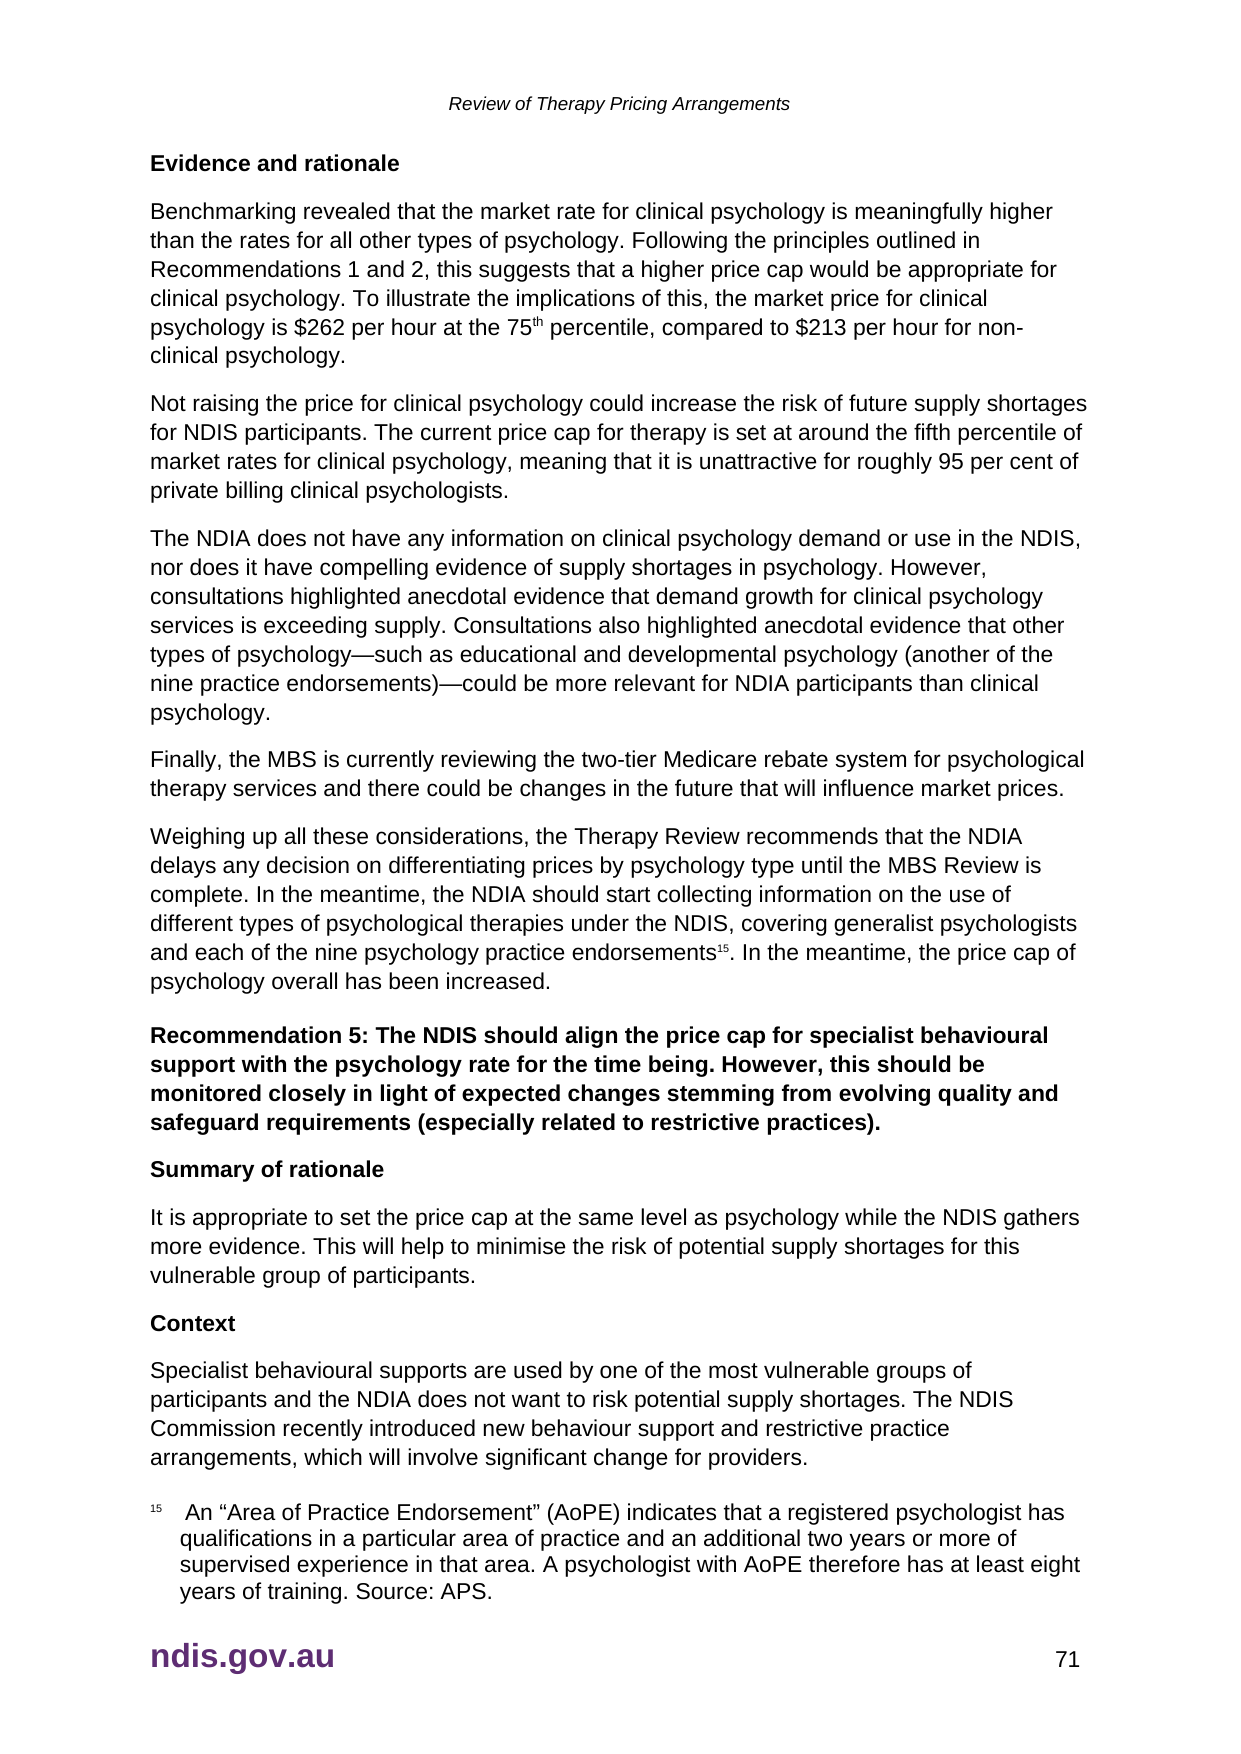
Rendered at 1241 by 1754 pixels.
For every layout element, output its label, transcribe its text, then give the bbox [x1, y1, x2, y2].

text Not raising the price for clinical psychology could increase the risk of future supply shortages for NDIS participants. The current price cap for therapy is set at around the fifth percentile of market rates for clinical psychology, meaning that it is unattractive for roughly 95 per cent of private billing clinical psychologists. [150, 390, 1090, 503]
text Evidence and rationale [150, 150, 1090, 176]
text It is appropriate to set the price cap at the same level as psychology while the NDIS gathers more evidence. This will help to minimise the risk of potential supply shortages for this vulnerable group of participants. [150, 1204, 1090, 1288]
text The NDIA does not have any information on clinical psychology demand or use in the NDIS, nor does it have compelling evidence of supply shortages in psychology. However, consultations highlighted anecdotal evidence that demand growth for clinical psychology services is exceeding supply. Consultations also highlighted anecdotal evidence that other types of psychology—such as educational and developmental psychology (another of the nine practice endorsements)—could be more relevant for NDIA participants than clinical psychology. [150, 525, 1090, 725]
text Specialist behavioural supports are used by one of the most vulnerable groups of participants and the NDIA does not want to risk potential supply shortages. The NDIS Commission recently introduced new behaviour support and restrictive practice arrangements, which will involve significant change for providers. [150, 1357, 1090, 1471]
text Benchmarking revealed that the market rate for clinical psychology is meaningfully higher than the rates for all other types of psychology. Following the principles outlined in Recommendations 1 and 2, this suggests that a higher price cap would be appropriate for clinical psychology. To illustrate the implications of this, the market price for clinical psychology is $262 per hour at the 75th percentile, compared to $213 per hour for non-clinical psychology. [150, 198, 1090, 369]
text Weighing up all these considerations, the Therapy Review recommends that the NDIA delays any decision on differentiating prices by psychology type until the MBS Review is complete. In the meantime, the NDIA should start collecting information on the use of different types of psychological therapies under the NDIS, covering generalist psychologists and each of the nine psychology practice endorsements. In the meantime, the price cap of psychology overall has been increased. [150, 823, 1090, 994]
text Context [150, 1309, 1090, 1336]
text Summary of rationale [150, 1156, 1090, 1183]
text Finally, the MBS is currently reviewing the two-tier Medicare rebate system for psychological therapy services and there could be changes in the future that will influence market prices. [150, 746, 1090, 802]
text Recommendation 5: The NDIS should align the price cap for specialist behavioural support with the psychology rate for the time being. However, this should be monitored closely in light of expected changes stemming from evolving quality and safeguard requirements (especially related to restrictive practices). [150, 1022, 1090, 1135]
